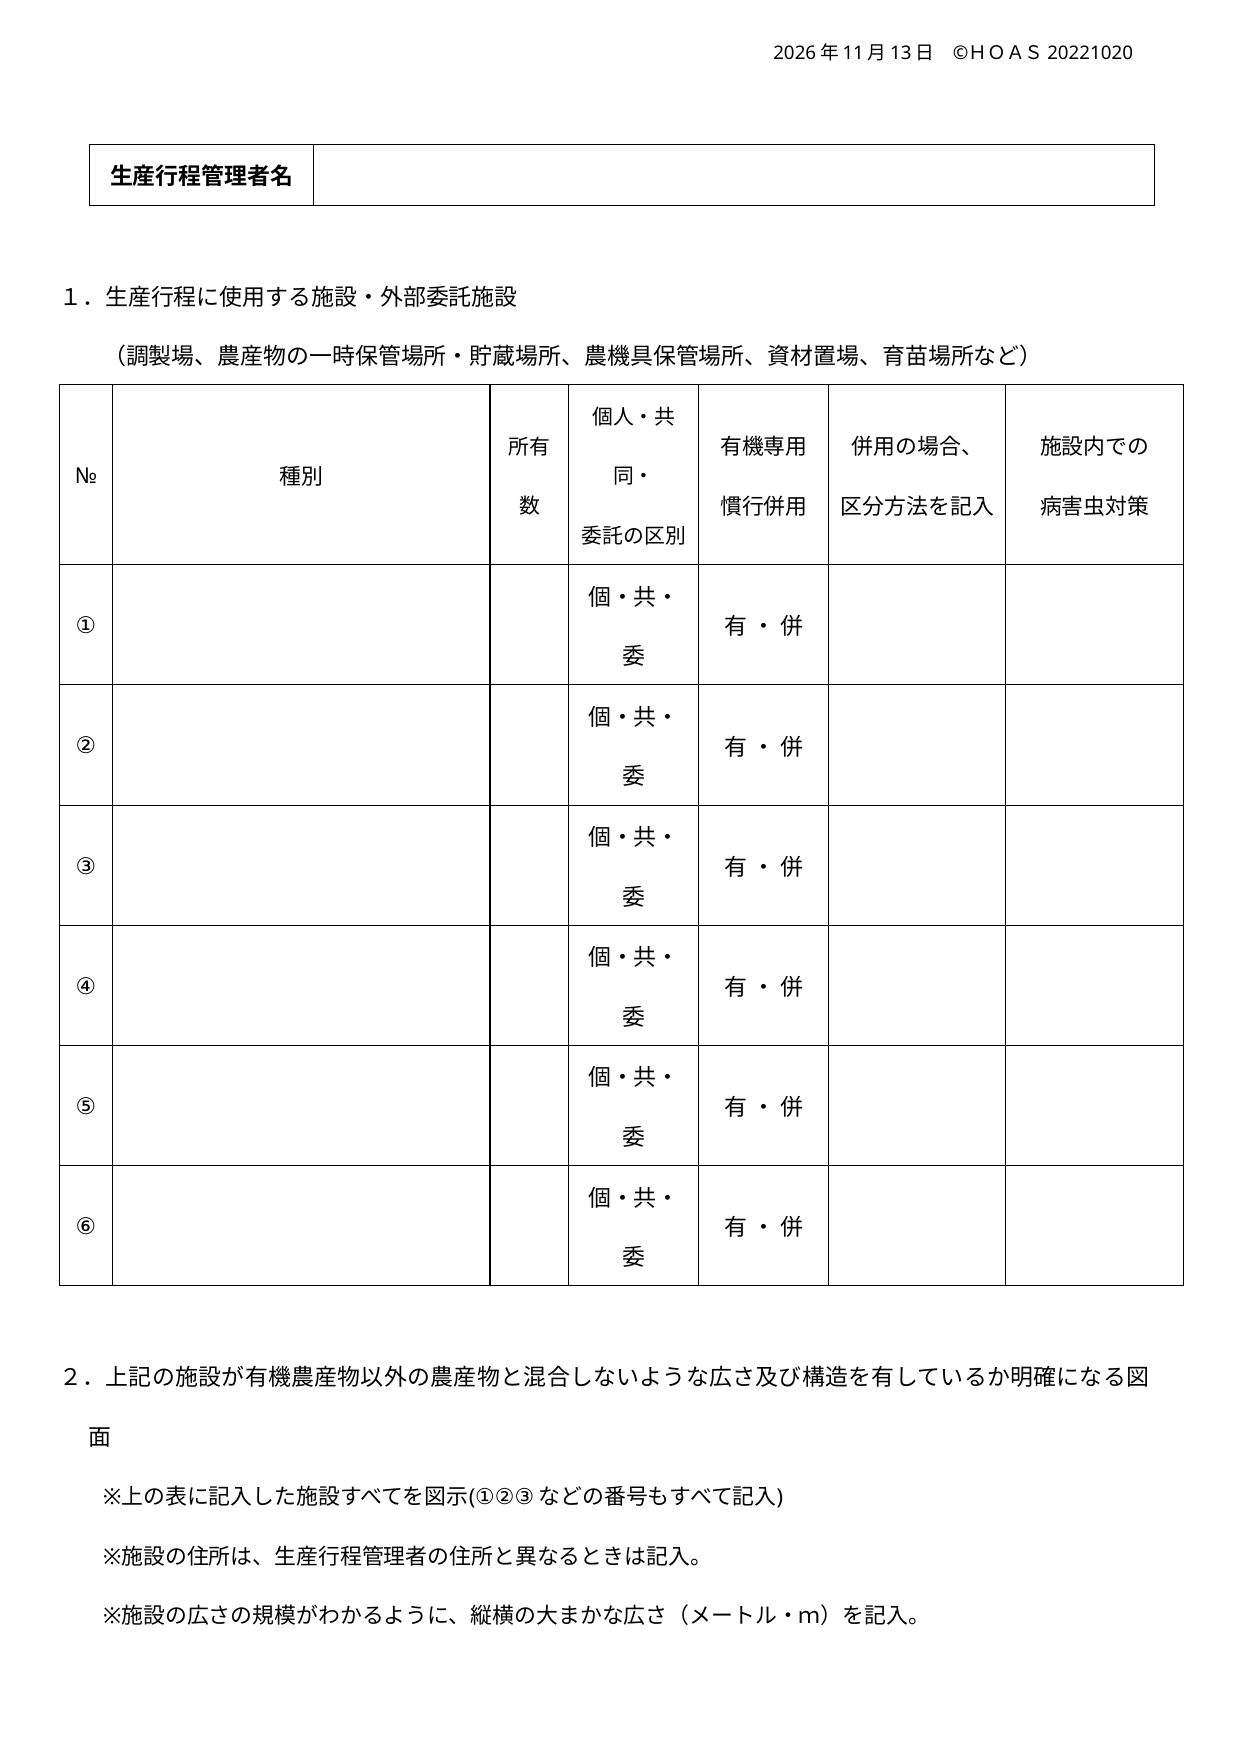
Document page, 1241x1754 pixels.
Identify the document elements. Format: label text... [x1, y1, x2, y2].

table_cell [1006, 1166, 1183, 1285]
table_cell 個・共・委 [569, 1166, 698, 1285]
table_cell [113, 926, 489, 1045]
table_cell [829, 1046, 1005, 1165]
table_header 個人・共同・ 委託の区別 [569, 385, 698, 564]
table_cell [829, 565, 1005, 684]
table_cell ⑤ [60, 1046, 112, 1165]
table_cell ③ [60, 806, 112, 925]
table_cell [829, 806, 1005, 925]
table_cell [113, 685, 489, 804]
table_header 併用の場合、 区分方法を記入 [829, 385, 1005, 564]
table_cell [491, 806, 568, 925]
table_cell [113, 1166, 489, 1285]
text （調製場、農産物の一時保管場所・貯蔵場所、農機具保管場所、資材置場、育苗場所など） [103, 325, 1152, 384]
table_cell [491, 1166, 568, 1285]
text ※施設の住所は、生産行程管理者の住所と異なるときは記入。 [81, 1525, 1152, 1584]
table_cell [113, 806, 489, 925]
table_cell [829, 1166, 1005, 1285]
table_cell [1006, 806, 1183, 925]
table_cell ① [60, 565, 112, 684]
text ２．上記の施設が有機農産物以外の農産物と混合しないような広さ及び構造を有しているか明確になる図面 [59, 1346, 1152, 1465]
table_header № [60, 385, 112, 564]
table_cell 個・共・委 [569, 806, 698, 925]
text １．生産行程に使用する施設・外部委託施設 [59, 265, 1152, 325]
table_cell [491, 685, 568, 804]
table_cell 有 ・ 併 [699, 1046, 828, 1165]
table_cell [113, 1046, 489, 1165]
table_cell [491, 1046, 568, 1165]
table_cell [491, 565, 568, 684]
table_cell ④ [60, 926, 112, 1045]
table_cell [1006, 565, 1183, 684]
table_cell [829, 685, 1005, 804]
table_cell 有 ・ 併 [699, 806, 828, 925]
table_header 所有 数 [491, 385, 568, 564]
table_cell [1006, 685, 1183, 804]
table_cell 有 ・ 併 [699, 565, 828, 684]
table_cell ⑥ [60, 1166, 112, 1285]
table_header 種別 [113, 385, 489, 564]
table_cell 個・共・委 [569, 1046, 698, 1165]
table_header 有機専用 慣行併用 [699, 385, 828, 564]
table_cell [829, 926, 1005, 1045]
table_cell 個・共・委 [569, 926, 698, 1045]
table_header [314, 145, 1154, 204]
table_header 施設内での 病害虫対策 [1006, 385, 1183, 564]
text ※施設の広さの規模がわかるように、縦横の大まかな広さ（メートル・ｍ）を記入。 [81, 1584, 1152, 1644]
table_header 生産行程管理者名 [90, 145, 313, 204]
table_cell 有 ・ 併 [699, 926, 828, 1045]
table_cell [113, 565, 489, 684]
table_cell [1006, 1046, 1183, 1165]
table_cell 有 ・ 併 [699, 685, 828, 804]
text ※上の表に記入した施設すべてを図示(①②③などの番号もすべて記入) [81, 1465, 1152, 1525]
table_cell 有 ・ 併 [699, 1166, 828, 1285]
table_cell [491, 926, 568, 1045]
table_cell ② [60, 685, 112, 804]
table_cell 個・共・委 [569, 565, 698, 684]
table_cell [1006, 926, 1183, 1045]
table_cell 個・共・委 [569, 685, 698, 804]
